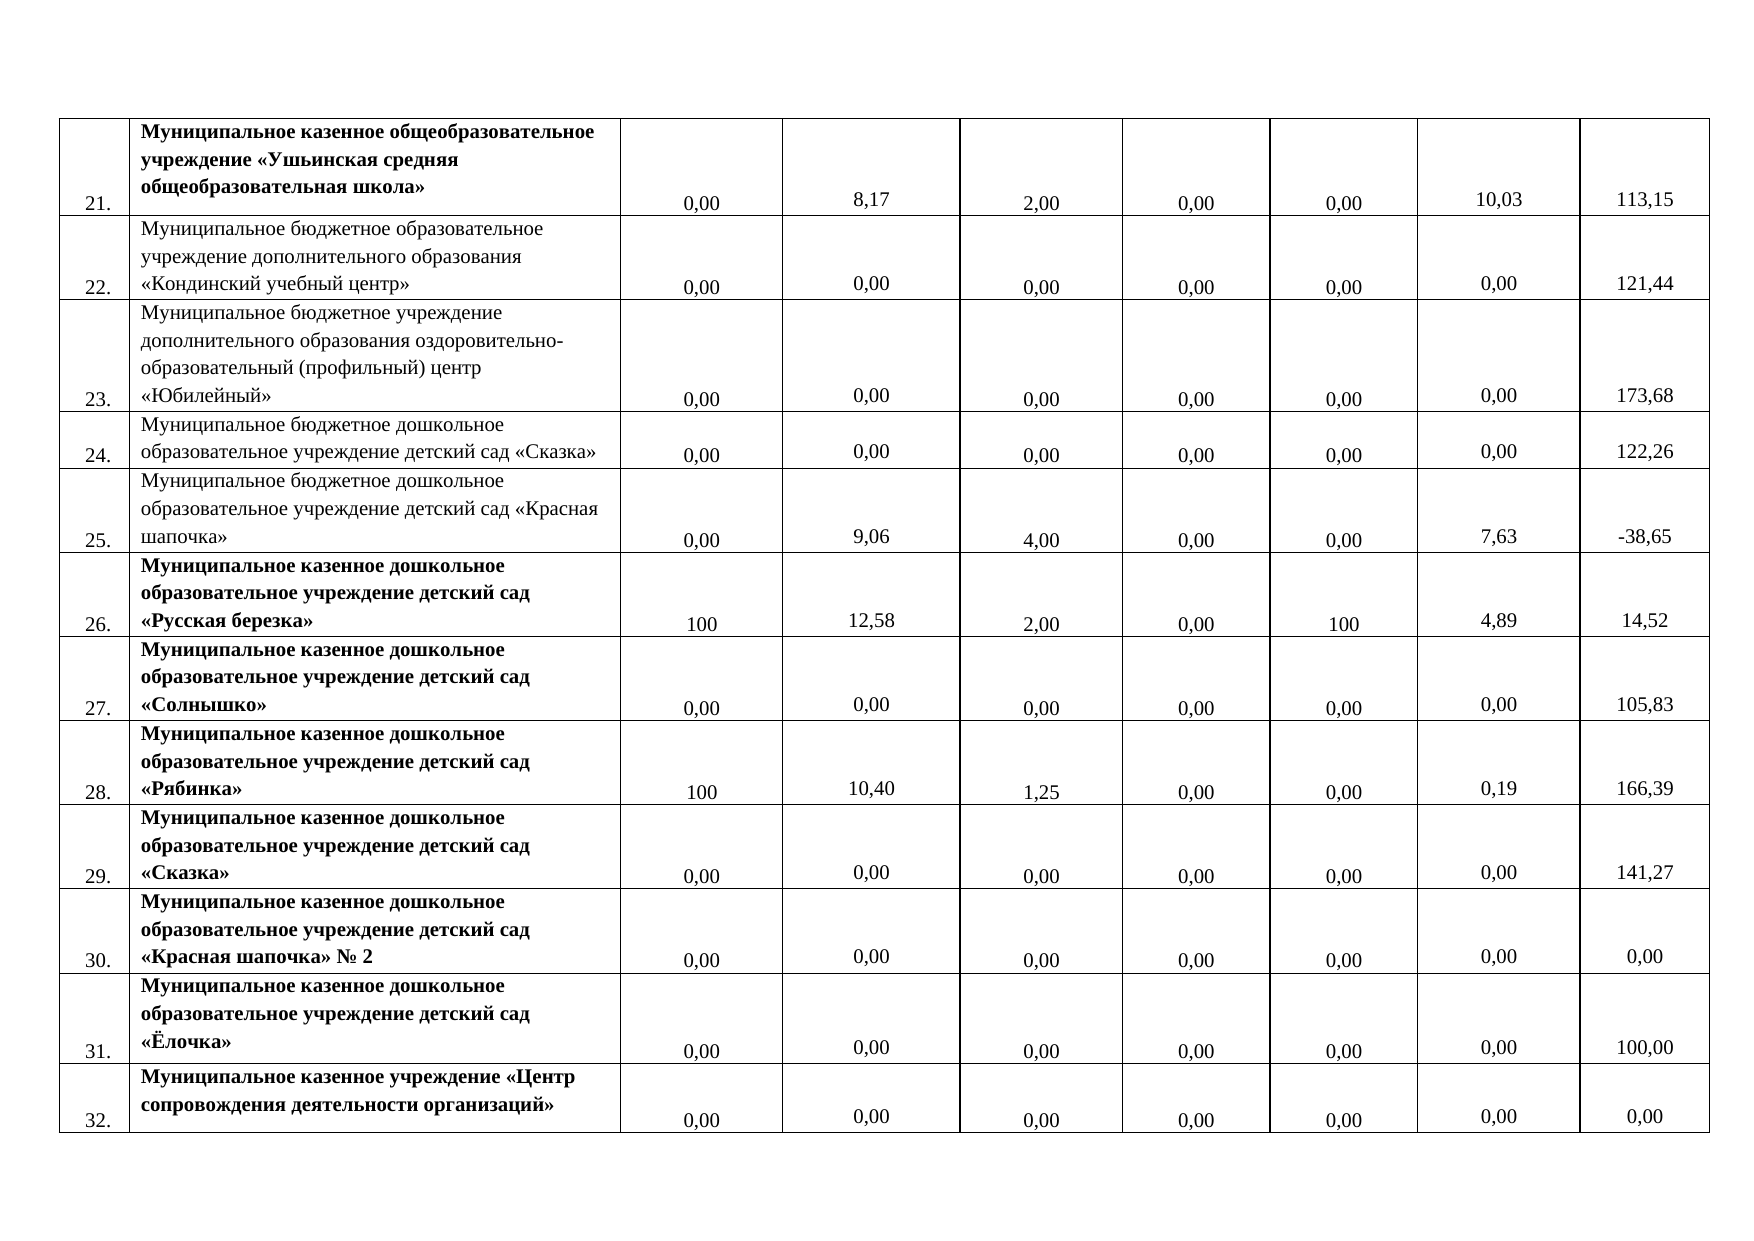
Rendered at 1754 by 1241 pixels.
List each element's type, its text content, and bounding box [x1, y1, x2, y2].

table_cell 0,00 [961, 412, 1122, 467]
table_cell 0,00 [621, 412, 782, 467]
table_cell [60, 974, 129, 1063]
table_cell 0,00 [1581, 1064, 1709, 1132]
table_cell 0,00 [1123, 1064, 1269, 1132]
table_cell 173,68 [1581, 300, 1709, 411]
table_cell Муниципальное казенное дошкольное образовательное учреждение детский сад «Сказка» [130, 805, 620, 888]
table_cell 0,00 [1271, 889, 1417, 972]
table_cell 100 [1271, 553, 1417, 636]
table_cell 0,00 [961, 637, 1122, 720]
table_cell 0,00 [621, 300, 782, 411]
table_cell 0,00 [961, 974, 1122, 1063]
table_cell 0,00 [1123, 412, 1269, 467]
table_cell [60, 469, 129, 552]
table_cell [60, 1064, 129, 1132]
table_cell 0,00 [783, 974, 959, 1063]
table_cell 0,00 [783, 889, 959, 972]
table_cell 0,19 [1418, 721, 1579, 804]
table_cell -38,65 [1581, 469, 1709, 552]
table_cell [60, 637, 129, 720]
table_cell 0,00 [1271, 412, 1417, 467]
table_cell [60, 119, 129, 215]
table_cell [60, 216, 129, 299]
table_cell 8,17 [783, 119, 959, 215]
table_cell 0,00 [1271, 119, 1417, 215]
table_cell 7,63 [1418, 469, 1579, 552]
table_cell 1,25 [961, 721, 1122, 804]
table_cell 0,00 [1123, 469, 1269, 552]
table_cell 0,00 [1123, 637, 1269, 720]
table_cell 0,00 [1123, 553, 1269, 636]
table_cell 0,00 [783, 1064, 959, 1132]
table_cell Муниципальное бюджетное учреждение дополнительного образования оздоровительно-образовательный (профильный) центр «Юбилейный» [130, 300, 620, 411]
table_cell 0,00 [621, 216, 782, 299]
table_cell [60, 889, 129, 972]
table_cell Муниципальное казенное дошкольное образовательное учреждение детский сад «Красная шапочка» № 2 [130, 889, 620, 972]
table_cell 0,00 [1123, 805, 1269, 888]
table_cell 0,00 [1271, 721, 1417, 804]
table_cell 0,00 [783, 412, 959, 467]
table_cell 0,00 [1418, 889, 1579, 972]
table_cell 2,00 [961, 553, 1122, 636]
table_cell 166,39 [1581, 721, 1709, 804]
table_cell [60, 721, 129, 804]
table_cell 0,00 [1123, 889, 1269, 972]
table_cell 0,00 [961, 889, 1122, 972]
table_cell 4,89 [1418, 553, 1579, 636]
table_cell Муниципальное казенное общеобразовательное учреждение «Ушьинская средняя общеобразовательная школа» [130, 119, 620, 215]
table_cell Муниципальное бюджетное дошкольное образовательное учреждение детский сад «Красная шапочка» [130, 469, 620, 552]
table_cell 0,00 [1581, 889, 1709, 972]
table_cell [60, 553, 129, 636]
table_cell 0,00 [783, 216, 959, 299]
table_cell 0,00 [1418, 974, 1579, 1063]
table_cell 2,00 [961, 119, 1122, 215]
table_cell 141,27 [1581, 805, 1709, 888]
table_cell Муниципальное казенное учреждение «Центр сопровождения деятельности организаций» [130, 1064, 620, 1132]
table_cell 0,00 [621, 889, 782, 972]
table_cell 105,83 [1581, 637, 1709, 720]
table_cell 0,00 [961, 1064, 1122, 1132]
table_cell 4,00 [961, 469, 1122, 552]
table_cell 0,00 [961, 805, 1122, 888]
table_cell 0,00 [1271, 974, 1417, 1063]
table_cell 100,00 [1581, 974, 1709, 1063]
table_cell 0,00 [621, 805, 782, 888]
table_cell 0,00 [1123, 300, 1269, 411]
table_cell 0,00 [621, 469, 782, 552]
table_cell 0,00 [1418, 216, 1579, 299]
table_cell [60, 300, 129, 411]
table_cell 0,00 [1271, 637, 1417, 720]
table_cell Муниципальное казенное дошкольное образовательное учреждение детский сад «Солнышко» [130, 637, 620, 720]
table_cell 0,00 [961, 300, 1122, 411]
table_cell 0,00 [1418, 300, 1579, 411]
table_cell 0,00 [621, 637, 782, 720]
table_cell 0,00 [1123, 721, 1269, 804]
table_cell 100 [621, 721, 782, 804]
table_cell 0,00 [1271, 469, 1417, 552]
table_cell 0,00 [1418, 805, 1579, 888]
table_cell 0,00 [1418, 637, 1579, 720]
table_cell 14,52 [1581, 553, 1709, 636]
table_cell 0,00 [783, 805, 959, 888]
table_cell [60, 805, 129, 888]
table_cell 0,00 [1418, 412, 1579, 467]
table_cell 12,58 [783, 553, 959, 636]
table_cell Муниципальное бюджетное образовательное учреждение дополнительного образования «Кондинский учебный центр» [130, 216, 620, 299]
table_cell 100 [621, 553, 782, 636]
table_cell 0,00 [1271, 1064, 1417, 1132]
table_cell 0,00 [621, 1064, 782, 1132]
table_cell 10,03 [1418, 119, 1579, 215]
table_cell 121,44 [1581, 216, 1709, 299]
table_cell 0,00 [621, 119, 782, 215]
table_cell 0,00 [1123, 974, 1269, 1063]
table_cell Муниципальное казенное дошкольное образовательное учреждение детский сад «Рябинка» [130, 721, 620, 804]
table_cell [60, 412, 129, 467]
table_cell Муниципальное бюджетное дошкольное образовательное учреждение детский сад «Сказка» [130, 412, 620, 467]
table_cell 0,00 [1418, 1064, 1579, 1132]
table_cell 0,00 [1271, 805, 1417, 888]
table_cell 0,00 [1123, 119, 1269, 215]
table_cell 0,00 [1271, 300, 1417, 411]
table_cell Муниципальное казенное дошкольное образовательное учреждение детский сад «Ёлочка» [130, 974, 620, 1063]
table_cell 0,00 [783, 637, 959, 720]
table_cell 10,40 [783, 721, 959, 804]
table_cell 0,00 [621, 974, 782, 1063]
table_cell 0,00 [1271, 216, 1417, 299]
table_cell 122,26 [1581, 412, 1709, 467]
table_cell 0,00 [783, 300, 959, 411]
table_cell 0,00 [961, 216, 1122, 299]
table_cell 9,06 [783, 469, 959, 552]
table_cell Муниципальное казенное дошкольное образовательное учреждение детский сад «Русская березка» [130, 553, 620, 636]
table_cell 0,00 [1123, 216, 1269, 299]
table_cell 113,15 [1581, 119, 1709, 215]
